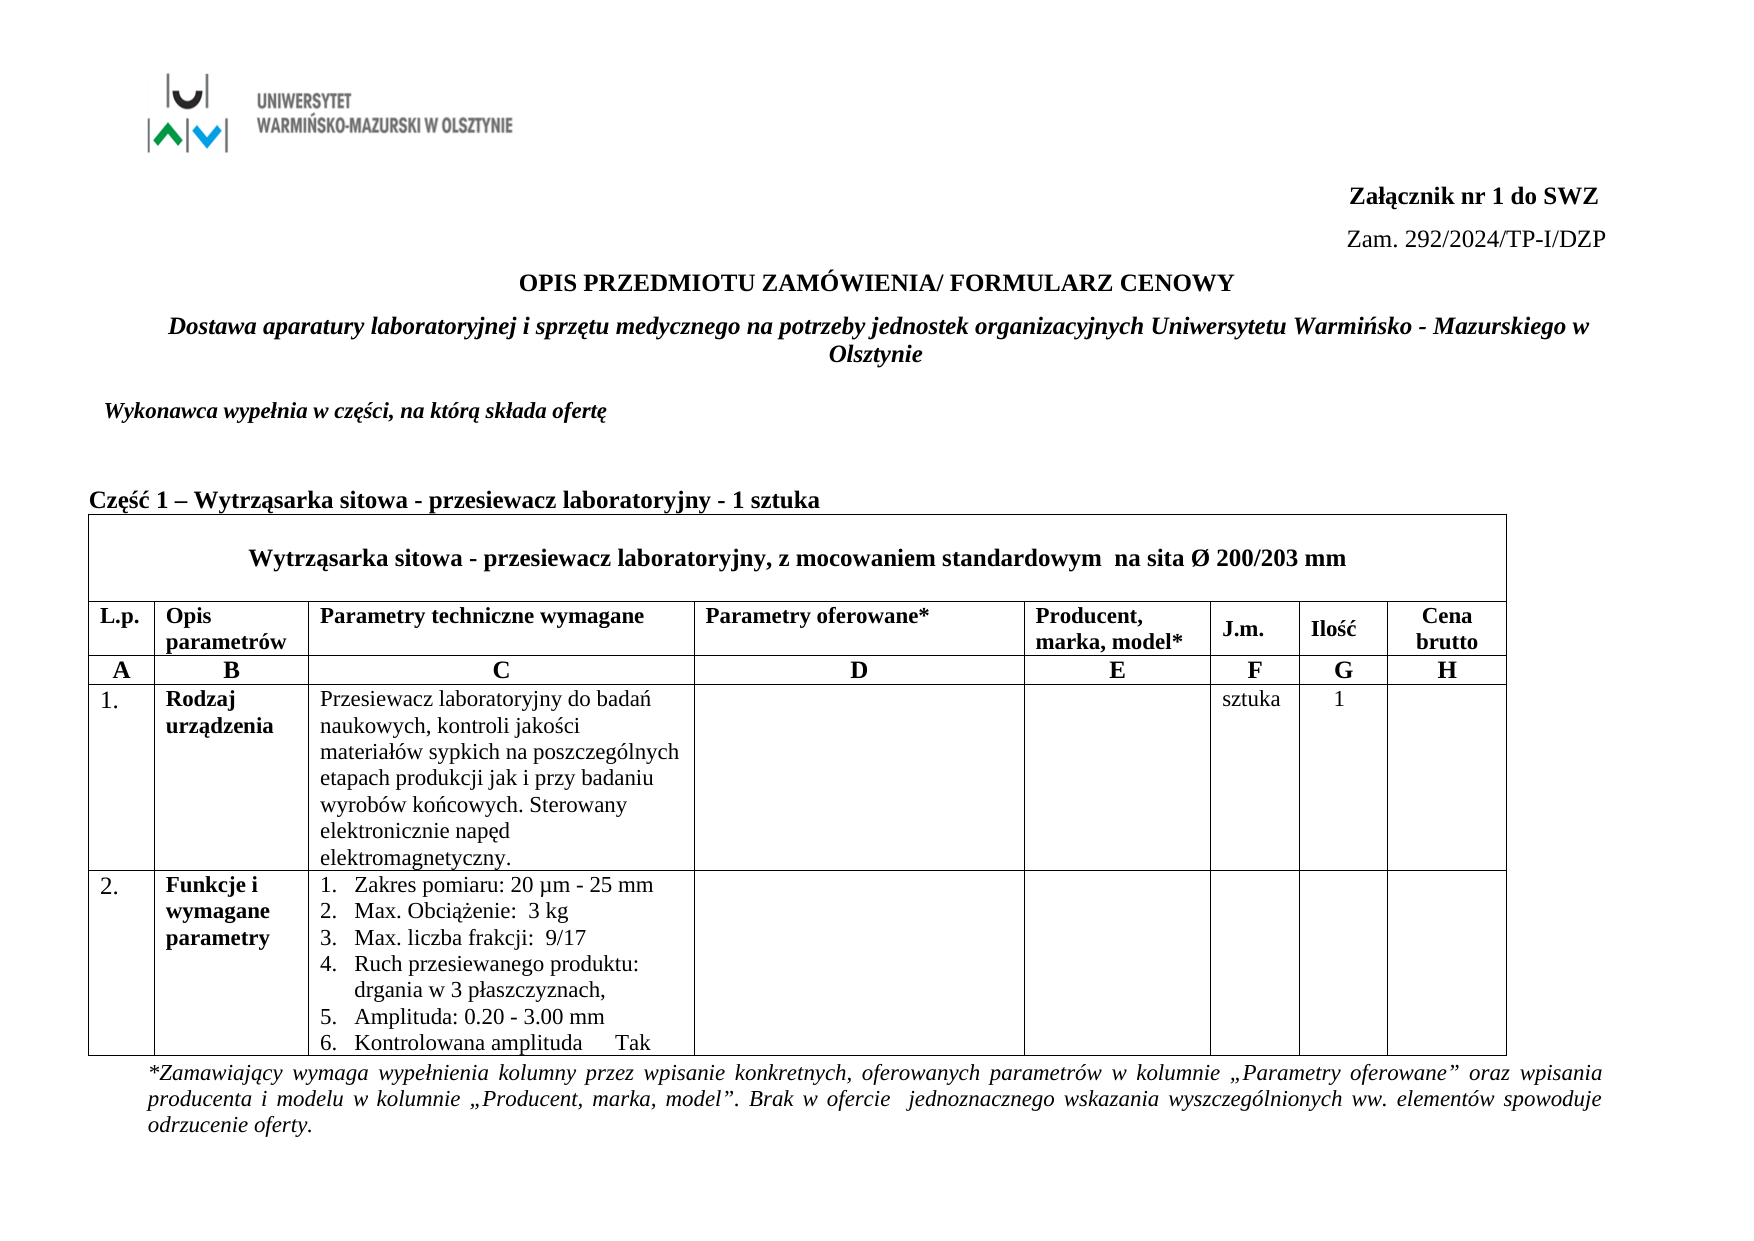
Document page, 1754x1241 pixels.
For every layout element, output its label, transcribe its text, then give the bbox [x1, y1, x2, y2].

table_cell [1388, 685, 1506, 870]
text Część 1 – Wytrząsarka sitowa - przesiewacz laboratoryjny - 1 sztuka [88, 485, 1606, 513]
table_cell G [1300, 656, 1387, 684]
table_cell sztuka [1211, 685, 1299, 870]
table_cell 1 [1300, 685, 1387, 870]
table_cell [695, 871, 1024, 1055]
table_cell [1025, 871, 1210, 1055]
text Dostawa aparatury laboratoryjnej i sprzętu medycznego na potrzeby jednostek organizacyjnych Uniwersytetu Warmińsko - Mazurskiego w Olsztynie [148, 311, 1606, 368]
table_cell L.p. [89, 602, 154, 654]
table_cell Producent, marka, model* [1025, 602, 1210, 654]
table_cell [1388, 871, 1506, 1055]
table_cell F [1211, 656, 1299, 684]
table_cell [1025, 685, 1210, 870]
table_cell Opis parametrów [155, 602, 308, 654]
text Zam. 292/2024/TP-I/DZP [148, 224, 1606, 253]
table_cell H [1388, 656, 1506, 684]
table_cell B [155, 656, 308, 684]
table_cell Funkcje i wymagane parametry [155, 871, 308, 1055]
table_cell C [309, 656, 694, 684]
table_cell A [89, 656, 154, 684]
table_cell 2. [89, 871, 154, 1055]
table_cell Rodzaj urządzenia [155, 685, 308, 870]
table_cell Parametry techniczne wymagane [309, 602, 694, 654]
table_cell Przesiewacz laboratoryjny do badań naukowych, kontroli jakości materiałów sypkich na poszczególnych etapach produkcji jak i przy badaniu wyrobów końcowych. Sterowany elektronicznie napęd elektromagnetyczny. [309, 685, 694, 870]
table_cell D [695, 656, 1024, 684]
text Wykonawca wypełnia w części, na którą składa ofertę [103, 397, 1606, 423]
table_cell [1300, 871, 1387, 1055]
table_cell 1. [89, 685, 154, 870]
table_cell Parametry oferowane* [695, 602, 1024, 654]
table_cell J.m. [1211, 602, 1299, 654]
table_cell Cena brutto [1388, 602, 1506, 654]
table_cell [695, 685, 1024, 870]
text Załącznik nr 1 do SWZ [148, 181, 1606, 210]
table_cell E [1025, 656, 1210, 684]
table_header Wytrząsarka sitowa - przesiewacz laboratoryjny, z mocowaniem standardowym na sita Ø 200/203 mm [89, 515, 1506, 601]
table_cell [1211, 871, 1299, 1055]
picture [147, 73, 946, 153]
table_cell Ilość [1300, 602, 1387, 654]
text OPIS PRZEDMIOTU ZAMÓWIENIA/ FORMULARZ CENOWY [148, 268, 1606, 296]
